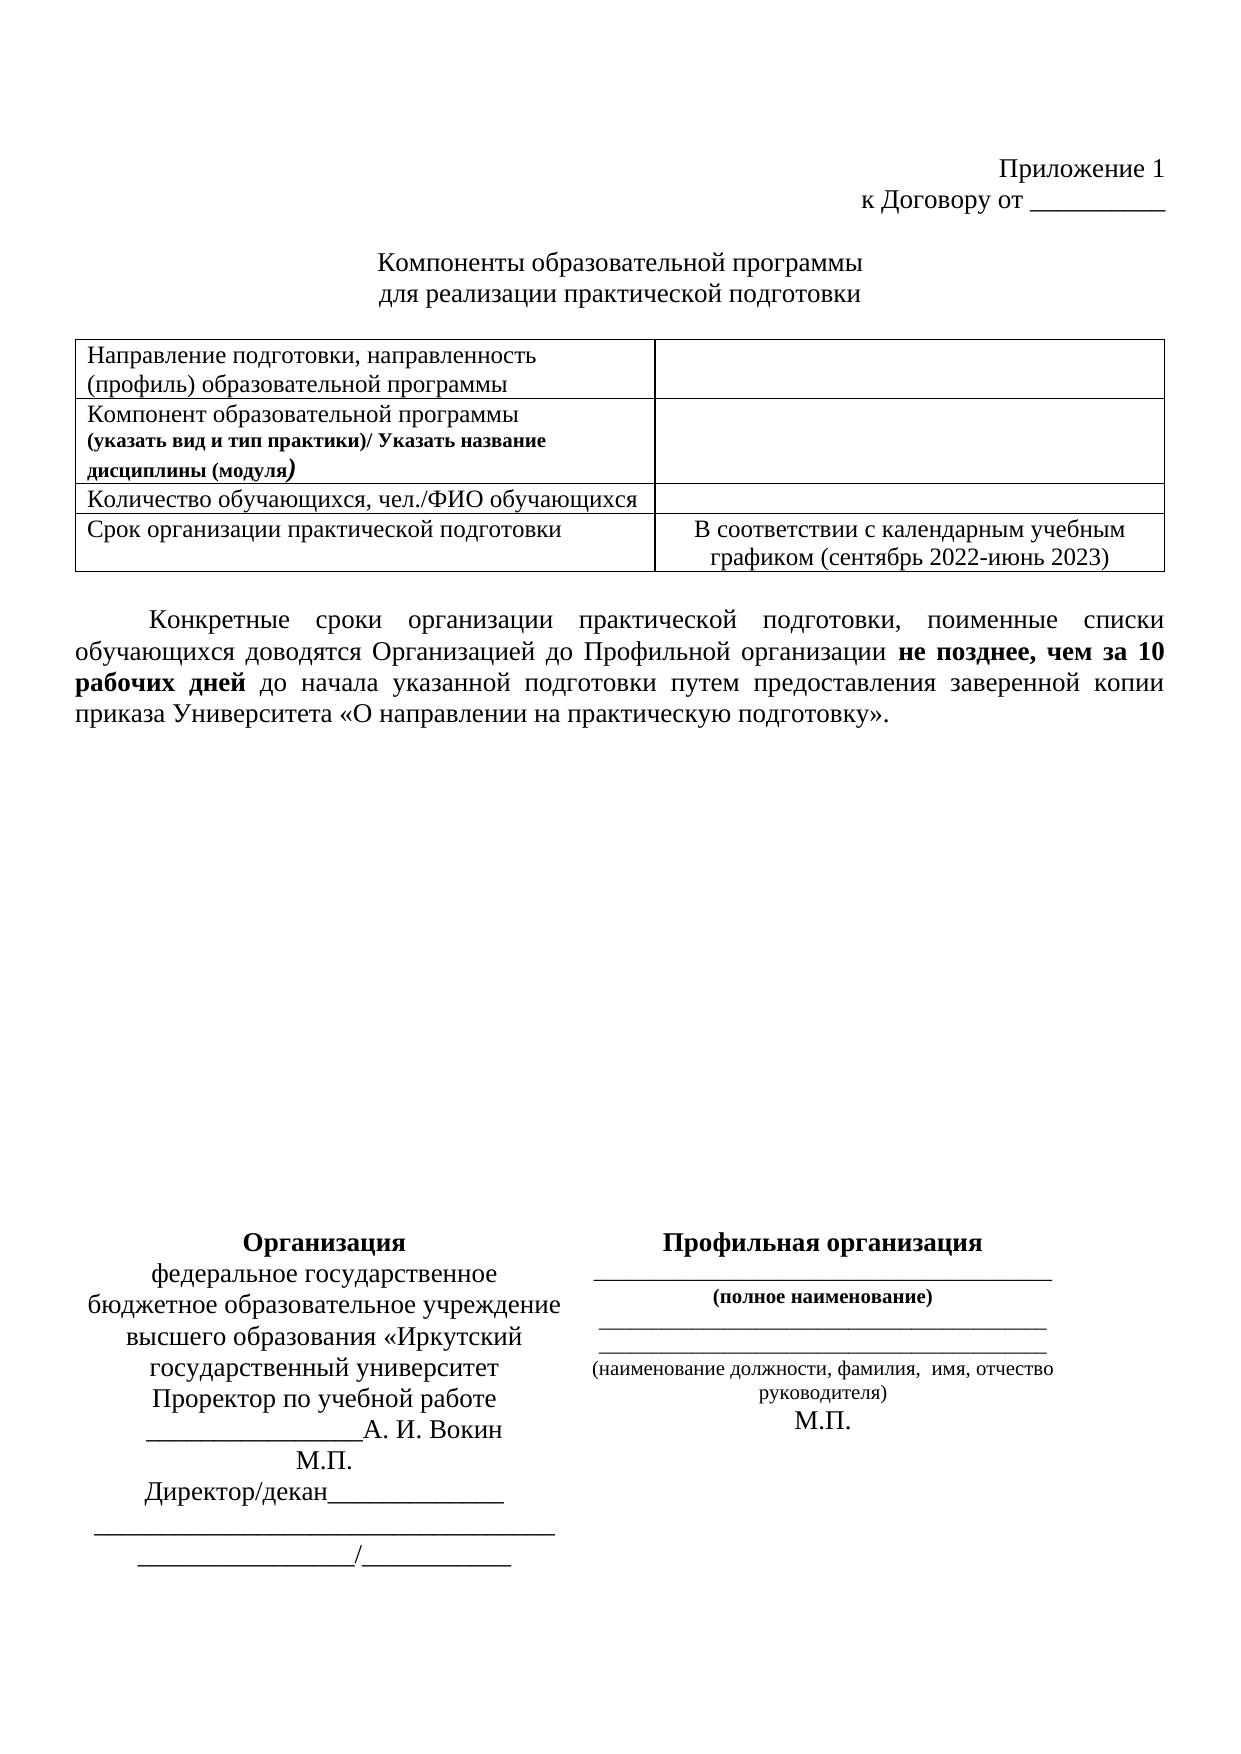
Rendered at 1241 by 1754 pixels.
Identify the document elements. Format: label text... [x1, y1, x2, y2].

text Конкретные сроки организации практической подготовки, поименные списки обучающихся доводятся Организацией до Профильной организации не позднее, чем за 10 рабочих дней до начала указанной подготовки путем предоставления заверенной копии приказа Университета «О направлении на практическую подготовку». [75, 603, 1165, 728]
text Компоненты образовательной программы [75, 246, 1165, 277]
text Приложение 1 [75, 152, 1165, 184]
table_header Организация федеральное государственное бюджетное образовательное учреждение высшего образования «Иркутский государственный университет Проректор по учебной работе ________________А. И. Вокин М.П. Директор/декан_____________ __________________________________ ________________/___________ [75, 1226, 573, 1631]
table_cell [656, 399, 1164, 483]
table_cell В соответствии с календарным учебным графиком (сентябрь 2022-июнь 2023) [656, 514, 1164, 571]
table_cell Срок организации практической подготовки [76, 514, 654, 571]
text для реализации практической подготовки [75, 277, 1165, 308]
table_header Профильная организация ________________________________________ (полное наименование) ___________________________________________ ___________________________________________ (наименование должности, фамилия, имя, отчество руководителя) М.П. [574, 1226, 1072, 1631]
table_header Направление подготовки, направленность (профиль) образовательной программы [76, 340, 654, 398]
text к Договору от __________ [75, 184, 1165, 215]
table_header [656, 340, 1164, 398]
table_cell Количество обучающихся, чел./ФИО обучающихся [76, 484, 654, 513]
table_cell Компонент образовательной программы (указать вид и тип практики)/ Указать название дисциплины (модуля) [76, 399, 654, 483]
table_cell [656, 484, 1164, 513]
